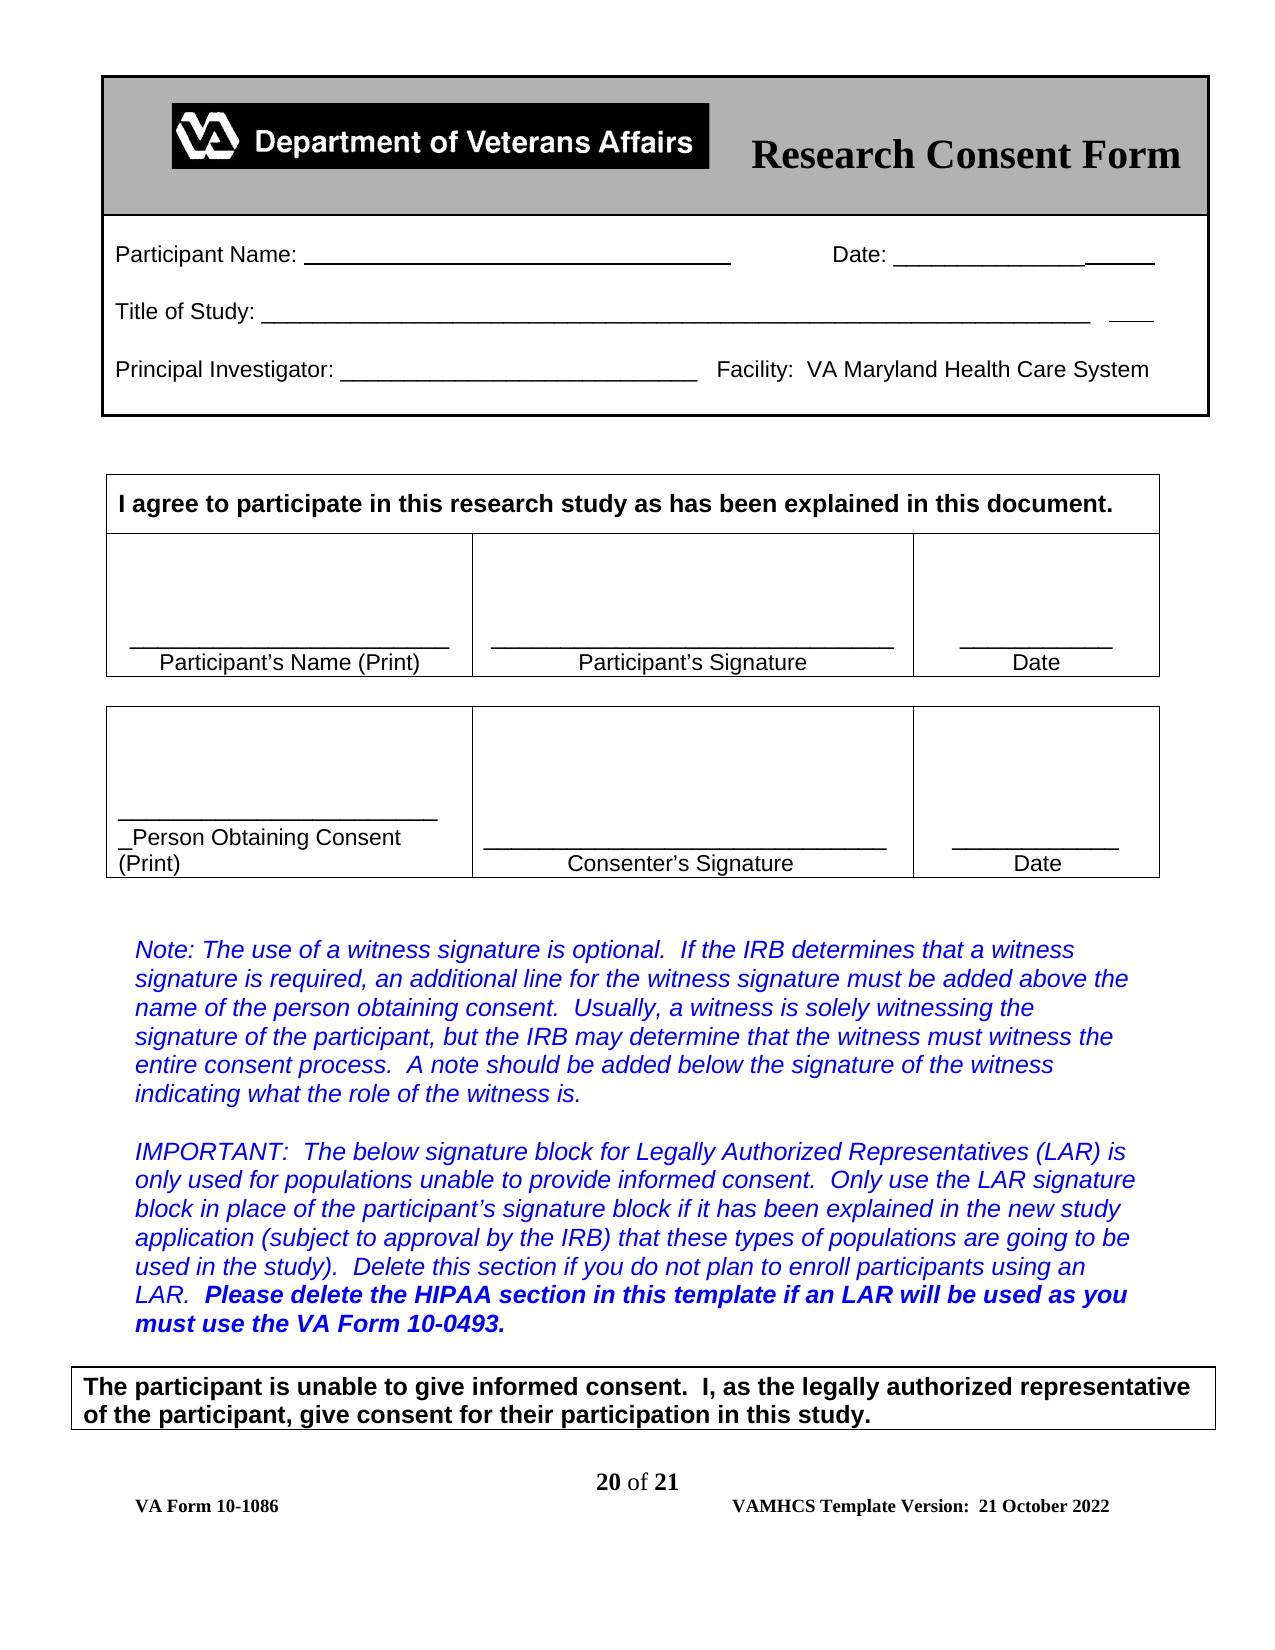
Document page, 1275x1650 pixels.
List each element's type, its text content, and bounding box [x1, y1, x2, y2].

table_header ____________ Date [914, 707, 1159, 877]
text Note: The use of a witness signature is optional. If the IRB determines that a witness signature is required, an additional line for the witness signature must be added above the name of the person obtaining consent. Usually, a witness is solely witnessing the signature of the participant, but the IRB may determine that the witness must witness the entire consent process. A note should be added below the signature of the witness indicating what the role of the witness is. [135, 935, 1140, 1108]
table_header _____________________________ Consenter’s Signature [473, 707, 913, 877]
text IMPORTANT: The below signature block for Legally Authorized Representatives (LAR) is only used for populations unable to provide informed consent. Only use the LAR signature block in place of the participant’s signature block if it has been explained in the new study application (subject to approval by the IRB) that these types of populations are going to be used in the study). Delete this section if you do not plan to enroll participants using an LAR. Please delete the HIPAA section in this template if an LAR will be used as you must use the VA Form 10-0493. [135, 1136, 1140, 1338]
table_cell ___________ Date [914, 534, 1159, 676]
table_header ________________________Person Obtaining Consent (Print) [107, 707, 472, 877]
table_cell _______________________ Participant’s Name (Print) [107, 534, 472, 676]
table_header The participant is unable to give informed consent. I, as the legally authorized representative of the participant, give consent for their participation in this study. [72, 1368, 1215, 1429]
table_header I agree to participate in this research study as has been explained in this document. [107, 475, 1159, 533]
table_cell _____________________________ Participant’s Signature [473, 534, 913, 676]
